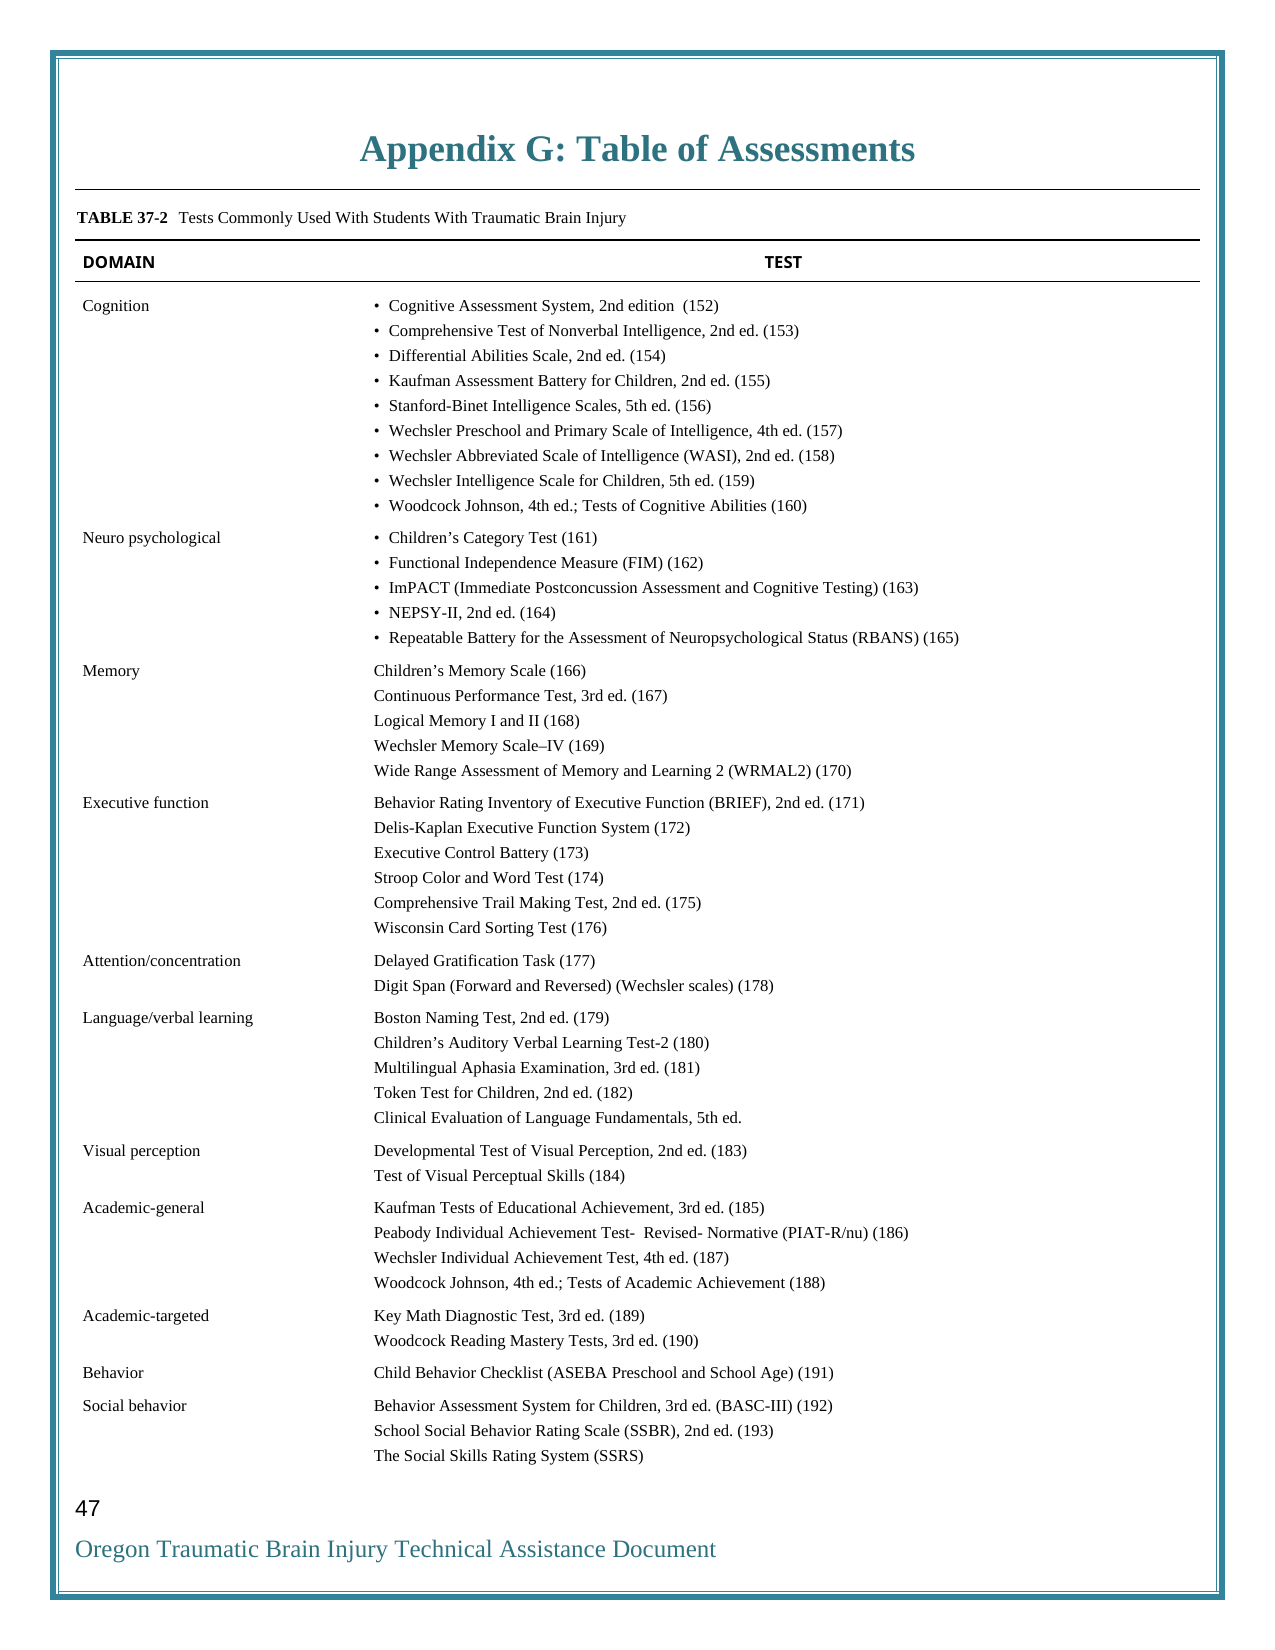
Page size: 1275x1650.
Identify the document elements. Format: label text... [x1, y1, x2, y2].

table_cell Children’s Memory Scale (166) Continuous Performance Test, 3rd ed. (167) Logical Memory I and II (168) Wechsler Memory Scale–IV (169) Wide Range Assessment of Memory and Learning 2 (WRMAL2) (170) [366, 647, 1200, 779]
table_cell Boston Naming Test, 2nd ed. (179) Children’s Auditory Verbal Learning Test-2 (180) Multilingual Aphasia Examination, 3rd ed. (181) Token Test for Children, 2nd ed. (182) Clinical Evaluation of Language Fundamentals, 5th ed. [366, 995, 1200, 1127]
table_cell Behavior [75, 1350, 366, 1382]
table_cell Behavior Rating Inventory of Executive Function (BRIEF), 2nd ed. (171) Delis-Kaplan Executive Function System (172) Executive Control Battery (173) Stroop Color and Word Test (174) Comprehensive Trail Making Test, 2nd ed. (175) Wisconsin Card Sorting Test (176) [366, 780, 1200, 937]
table_cell Executive function [75, 780, 366, 937]
table_cell Memory [75, 647, 366, 779]
table_cell Language/verbal learning [75, 995, 366, 1127]
table_cell DOMAIN [75, 241, 366, 281]
table_cell Visual perception [75, 1127, 366, 1184]
table_cell Delayed Gratification Task (177) Digit Span (Forward and Reversed) (Wechsler scales) (178) [366, 937, 1200, 994]
table_cell TEST [366, 241, 1200, 281]
table_cell Key Math Diagnostic Test, 3rd ed. (189) Woodcock Reading Mastery Tests, 3rd ed. (190) [366, 1292, 1200, 1349]
table_cell Attention/concentration [75, 937, 366, 994]
table_cell Kaufman Tests of Educational Achievement, 3rd ed. (185) Peabody Individual Achievement Test- Revised- Normative (PIAT-R/nu) (186) Wechsler Individual Achievement Test, 4th ed. (187) Woodcock Johnson, 4th ed.; Tests of Academic Achievement (188) [366, 1185, 1200, 1292]
subtitle Appendix G: Table of Assessments [75, 126, 1200, 169]
table_cell • Cognitive Assessment System, 2nd edition (152) • Comprehensive Test of Nonverbal Intelligence, 2nd ed. (153) • Differential Abilities Scale, 2nd ed. (154) • Kaufman Assessment Battery for Children, 2nd ed. (155) • Stanford-Binet Intelligence Scales, 5th ed. (156) • Wechsler Preschool and Primary Scale of Intelligence, 4th ed. (157) • Wechsler Abbreviated Scale of Intelligence (WASI), 2nd ed. (158) • Wechsler Intelligence Scale for Children, 5th ed. (159) • Woodcock Johnson, 4th ed.; Tests of Cognitive Abilities (160) [366, 282, 1200, 514]
table_cell Social behavior [75, 1382, 366, 1464]
table_cell Academic-targeted [75, 1292, 366, 1349]
table_cell Academic-general [75, 1185, 366, 1292]
table_cell Neuro psychological [75, 515, 366, 647]
table_cell Child Behavior Checklist (ASEBA Preschool and School Age) (191) [366, 1350, 1200, 1382]
table_cell Developmental Test of Visual Perception, 2nd ed. (183) Test of Visual Perceptual Skills (184) [366, 1127, 1200, 1184]
table_cell • Children’s Category Test (161) • Functional Independence Measure (FIM) (162) • ImPACT (Immediate Postconcussion Assessment and Cognitive Testing) (163) • NEPSY-II, 2nd ed. (164) • Repeatable Battery for the Assessment of Neuropsychological Status (RBANS) (165) [366, 515, 1200, 647]
table_cell Behavior Assessment System for Children, 3rd ed. (BASC-III) (192) School Social Behavior Rating Scale (SSBR), 2nd ed. (193) The Social Skills Rating System (SSRS) [366, 1382, 1200, 1464]
table_cell Cognition [75, 282, 366, 514]
table_header TABLE 37-2 Tests Commonly Used With Students With Traumatic Brain Injury [75, 190, 1200, 239]
